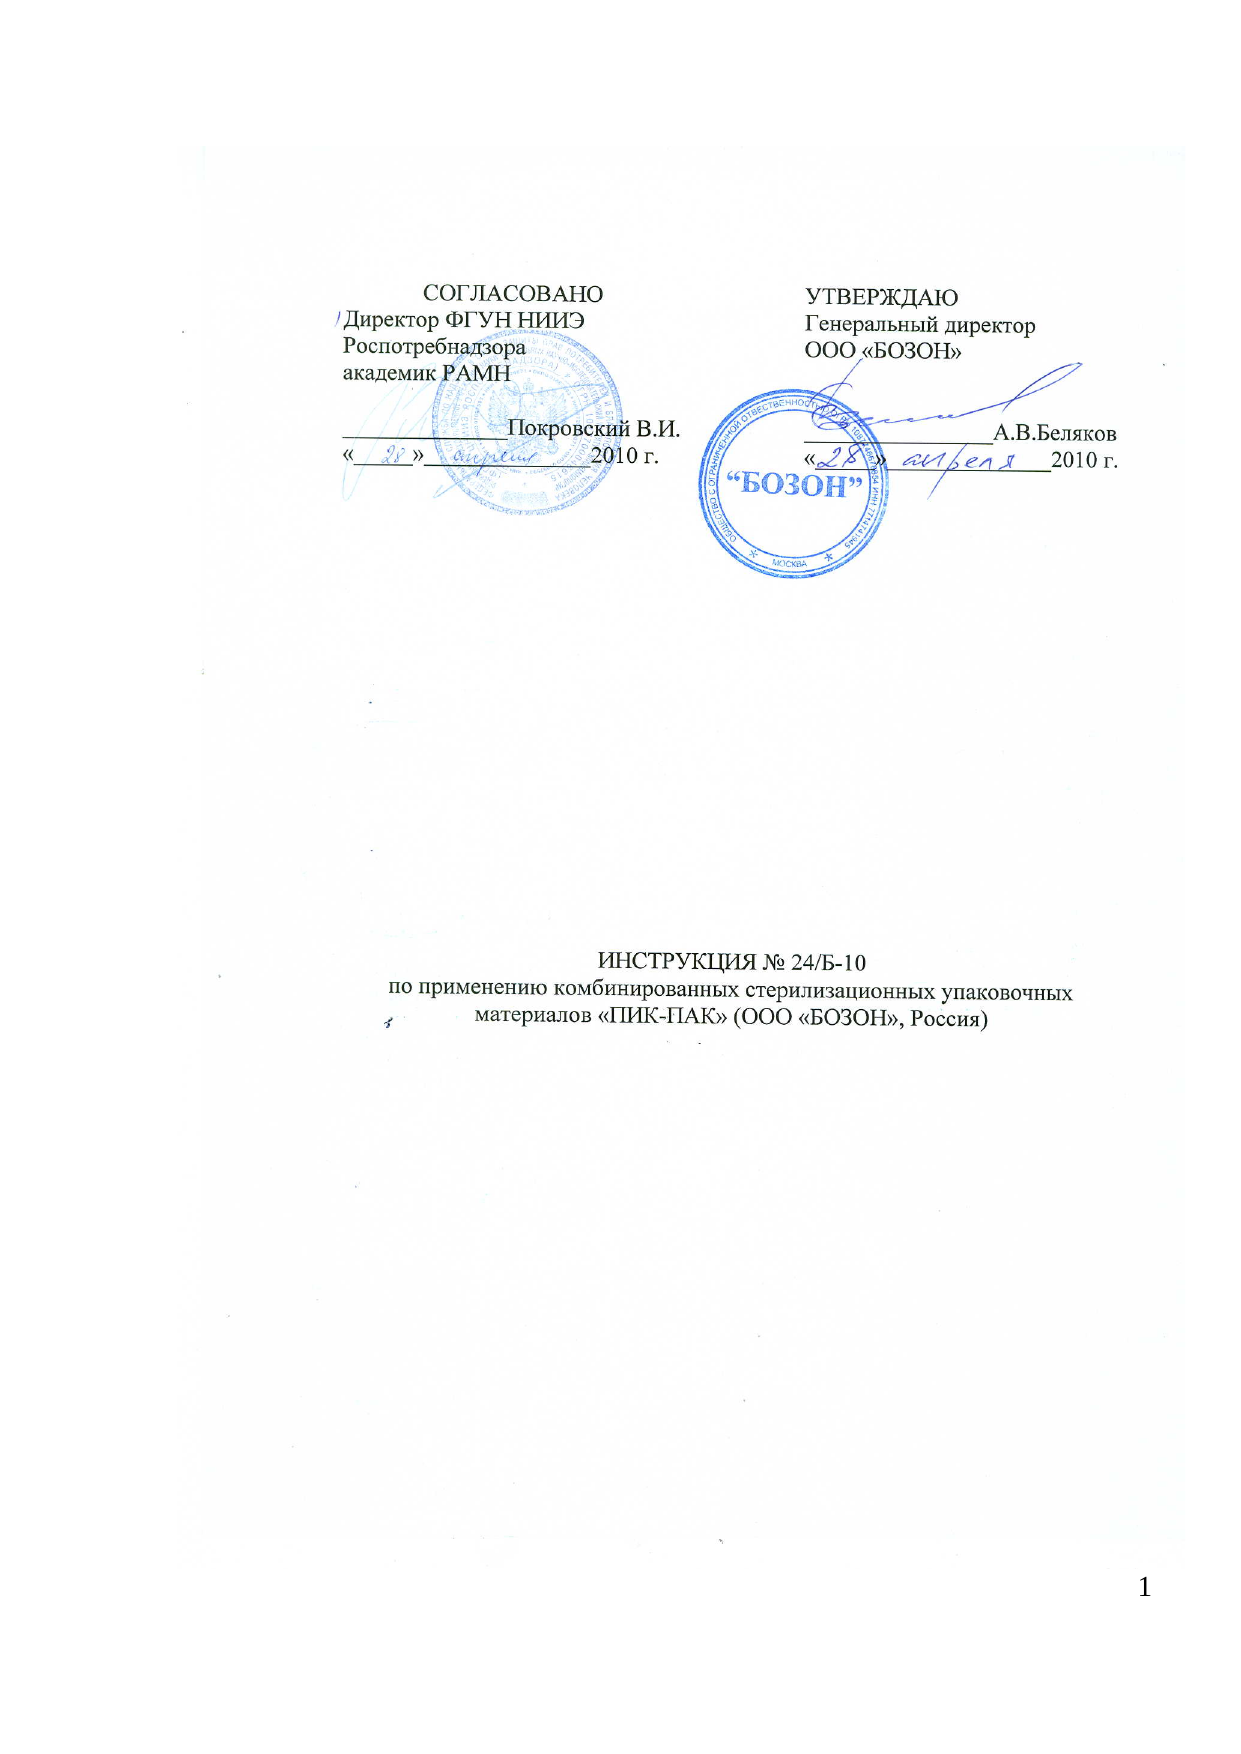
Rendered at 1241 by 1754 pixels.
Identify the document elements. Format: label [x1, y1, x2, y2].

picture [177, 146, 1186, 1569]
